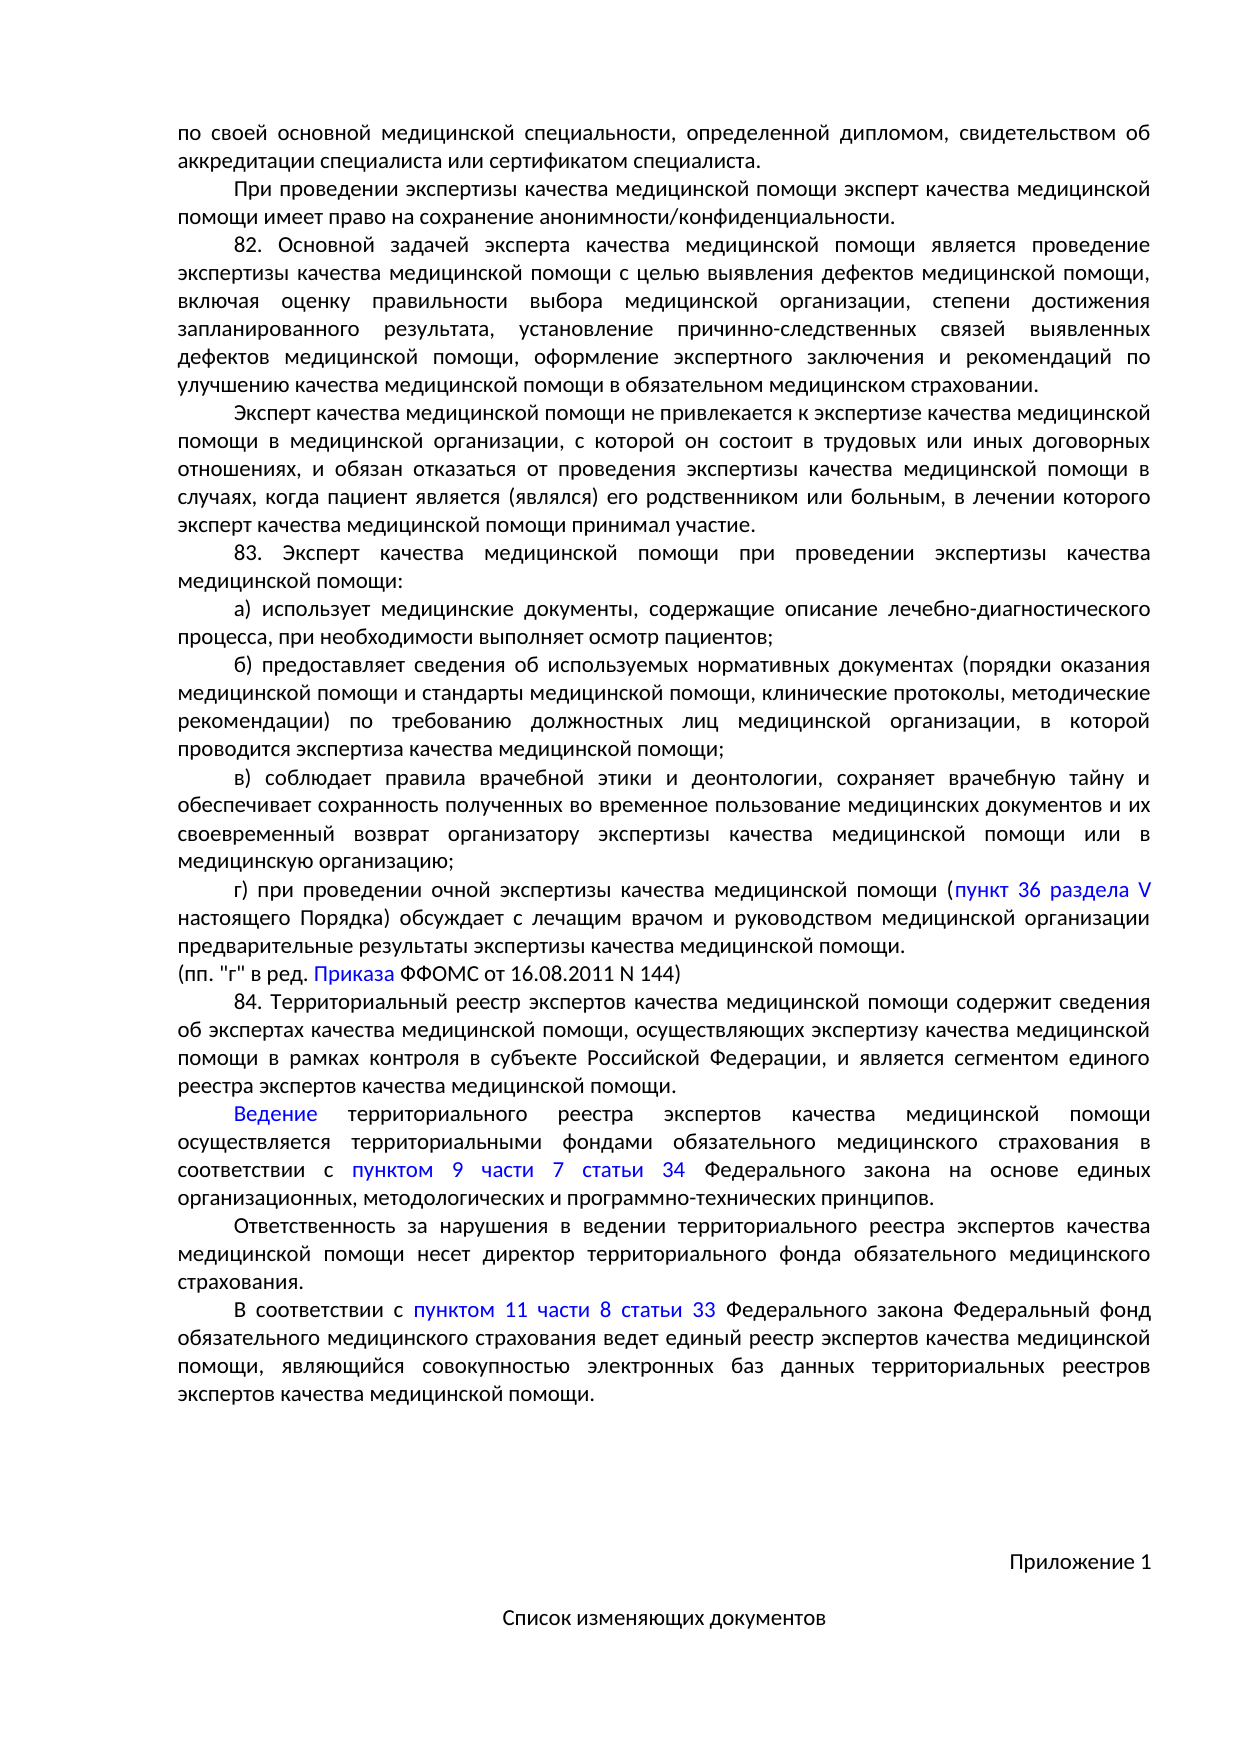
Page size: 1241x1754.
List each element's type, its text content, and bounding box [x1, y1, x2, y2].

text Приложение 1 [177, 1547, 1152, 1575]
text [177, 118, 1152, 174]
text 83. Эксперт качества медицинской помощи при проведении экспертизы качества медицинской помощи: [177, 538, 1152, 594]
text Список изменяющих документов [177, 1603, 1152, 1631]
text В соответствии с пунктом 11 части 8 статьи 33 Федерального закона Федеральный фонд обязательного медицинского страхования ведет единый реестр экспертов качества медицинской помощи, являющийся совокупностью электронных баз данных территориальных реестров экспертов качества медицинской помощи. [177, 1295, 1152, 1407]
text При проведении экспертизы качества медицинской помощи эксперт качества медицинской помощи имеет право на сохранение анонимности/конфиденциальности. [177, 174, 1152, 230]
text г) при проведении очной экспертизы качества медицинской помощи (пункт 36 раздела V настоящего Порядка) обсуждает с лечащим врачом и руководством медицинской организации предварительные результаты экспертизы качества медицинской помощи. [177, 875, 1152, 959]
text а) использует медицинские документы, содержащие описание лечебно-диагностического процесса, при необходимости выполняет осмотр пациентов; [177, 594, 1152, 651]
text (пп. "г" в ред. Приказа ФФОМС от 16.08.2011 N 144) [177, 959, 1152, 987]
text б) предоставляет сведения об используемых нормативных документах (порядки оказания медицинской помощи и стандарты медицинской помощи, клинические протоколы, методические рекомендации) по требованию должностных лиц медицинской организации, в которой проводится экспертиза качества медицинской помощи; [177, 651, 1152, 763]
text Эксперт качества медицинской помощи не привлекается к экспертизе качества медицинской помощи в медицинской организации, с которой он состоит в трудовых или иных договорных отношениях, и обязан отказаться от проведения экспертизы качества медицинской помощи в случаях, когда пациент является (являлся) его родственником или больным, в лечении которого эксперт качества медицинской помощи принимал участие. [177, 398, 1152, 538]
text Ведение территориального реестра экспертов качества медицинской помощи осуществляется территориальными фондами обязательного медицинского страхования в соответствии с пунктом 9 части 7 статьи 34 Федерального закона на основе единых организационных, методологических и программно-технических принципов. [177, 1099, 1152, 1211]
text в) соблюдает правила врачебной этики и деонтологии, сохраняет врачебную тайну и обеспечивает сохранность полученных во временное пользование медицинских документов и их своевременный возврат организатору экспертизы качества медицинской помощи или в медицинскую организацию; [177, 763, 1152, 875]
text 84. Территориальный реестр экспертов качества медицинской помощи содержит сведения об экспертах качества медицинской помощи, осуществляющих экспертизу качества медицинской помощи в рамках контроля в субъекте Российской Федерации, и является сегментом единого реестра экспертов качества медицинской помощи. [177, 987, 1152, 1099]
text Ответственность за нарушения в ведении территориального реестра экспертов качества медицинской помощи несет директор территориального фонда обязательного медицинского страхования. [177, 1211, 1152, 1295]
text 82. Основной задачей эксперта качества медицинской помощи является проведение экспертизы качества медицинской помощи с целью выявления дефектов медицинской помощи, включая оценку правильности выбора медицинской организации, степени достижения запланированного результата, установление причинно-следственных связей выявленных дефектов медицинской помощи, оформление экспертного заключения и рекомендаций по улучшению качества медицинской помощи в обязательном медицинском страховании. [177, 230, 1152, 398]
